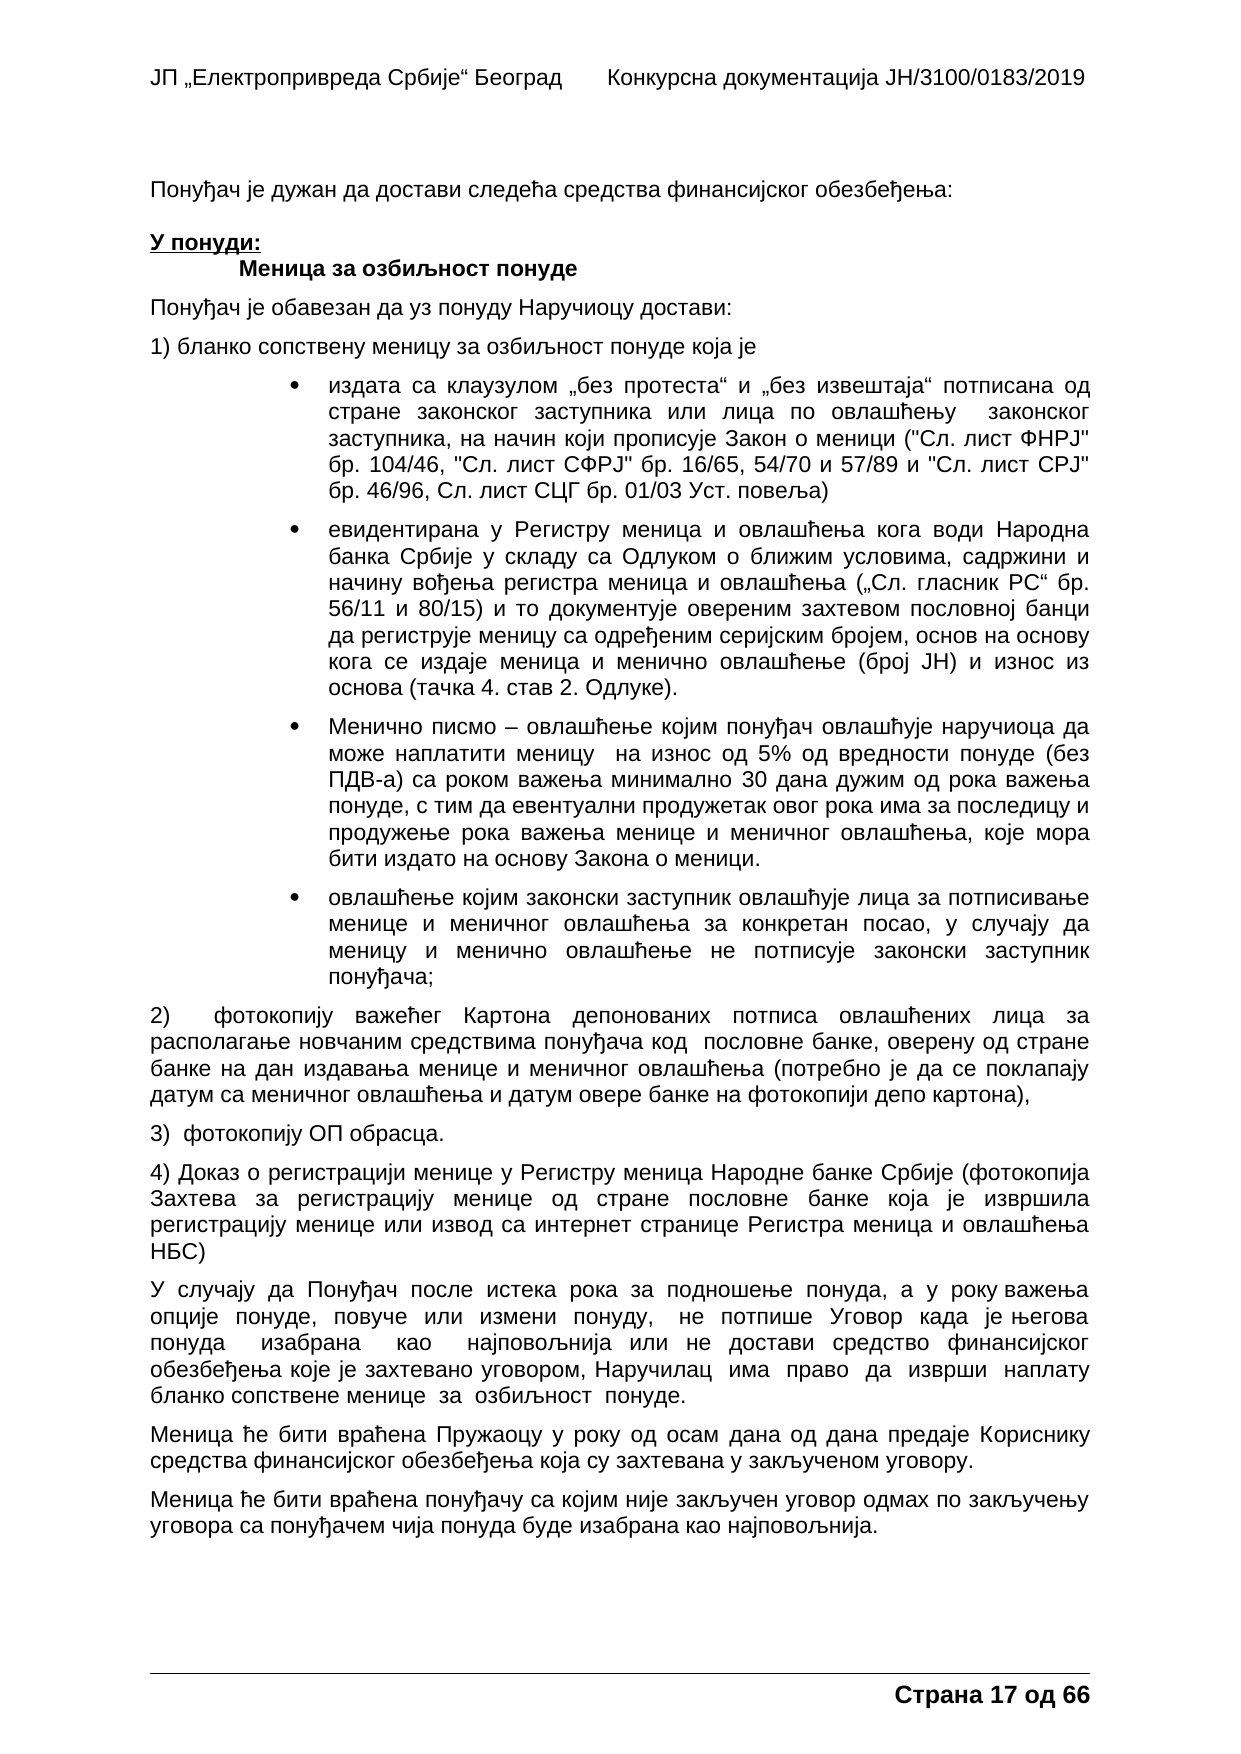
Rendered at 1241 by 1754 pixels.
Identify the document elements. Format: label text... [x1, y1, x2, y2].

text 1) бланко сопствену меницу за озбиљност понуде која је [150, 333, 1090, 359]
list У понуди: [150, 229, 1090, 255]
text У случају да Понуђач после истека рока за подношење понуда, а у року важења опције понуде, повуче или измени понуду, не потпише Уговор када је његова понуда изабрана као најповољнија или не достави средство финансијског обезбеђења које је захтевано уговором, Наручилац има право да изврши наплату бланко сопствене менице за озбиљност понуде. [150, 1276, 1090, 1408]
text 4) Доказ о регистрацији менице у Регистру меница Народне банке Србије (фотокопија Захтева за регистрацију менице од стране пословне банке која је извршила регистрацију менице или извод са интернет странице Регистра меница и овлашћења НБС) [150, 1158, 1090, 1264]
text Меница ће бити враћена Пружаоцу у року од осам дана од дана предаје Кориснику средства финансијског обезбеђења која су захтевана у закљученом уговору. [150, 1421, 1090, 1473]
text Понуђач је обавезан да уз понуду Наручиоцу достави: [150, 294, 1090, 321]
text 2) фотокопију важећег Картона депонованих потписа овлашћених лица за располагање новчаним средствима понуђача код пословне банке, оверену од стране банке на дан издавања менице и меничног овлашћења (потребно је да се поклапају датум са меничног овлашћења и датум овере банке на фотокопији депо картона), [150, 1002, 1090, 1107]
text Понуђач је дужан да достави следећа средства финансијског обезбеђења: [150, 176, 1090, 203]
text Меница ће бити враћена понуђачу са којим није закључен уговор одмах по закључењу уговора са понуђачем чија понуда буде изабрана као најповољнија. [150, 1486, 1090, 1539]
text 3) фотокопију ОП обрасца. [150, 1120, 1090, 1146]
list Менично писмо – овлашћење којим понуђач овлашћује наручиоца да може наплатити меницу на износ од 5% од вредности понуде (без ПДВ-а) са роком важења минимално 30 дана дужим од рока важења понуде, с тим да евентуални продужетак овог рока има за последицу и продужење рока важења менице и меничног овлашћења, које мора бити издато на основу Закона о меници. [291, 713, 1090, 871]
text Меница за озбиљност понуде [239, 255, 1090, 282]
list евидентирана у Регистру меница и овлашћења кога води Народна банка Србије у складу са Одлуком о ближим условима, садржини и начину вођења регистра меница и овлашћења („Сл. гласник РС“ бр. 56/11 и 80/15) и то документује овереним захтевом пословној банци да региструје меницу са одређеним серијским бројем, основ на основу кога се издаје меница и менично овлашћење (број ЈН) и износ из основа (тачка 4. став 2. Одлуке). [291, 516, 1090, 701]
list овлашћење којим законски заступник овлашћује лица за потписивање менице и меничног овлашћења за конкретан посао, у случају да меницу и менично овлашћење не потписује законски заступник понуђача; [291, 884, 1090, 989]
list издата са клаузулом „без протеста“ и „без извештаја“ потписана од стране законског заступника или лица по овлашћењу законског заступника, на начин који прописује Закон о меници ("Сл. лист ФНРЈ" бр. 104/46, "Сл. лист СФРЈ" бр. 16/65, 54/70 и 57/89 и "Сл. лист СРЈ" бр. 46/96, Сл. лист СЦГ бр. 01/03 Уст. повеља) [291, 372, 1090, 504]
